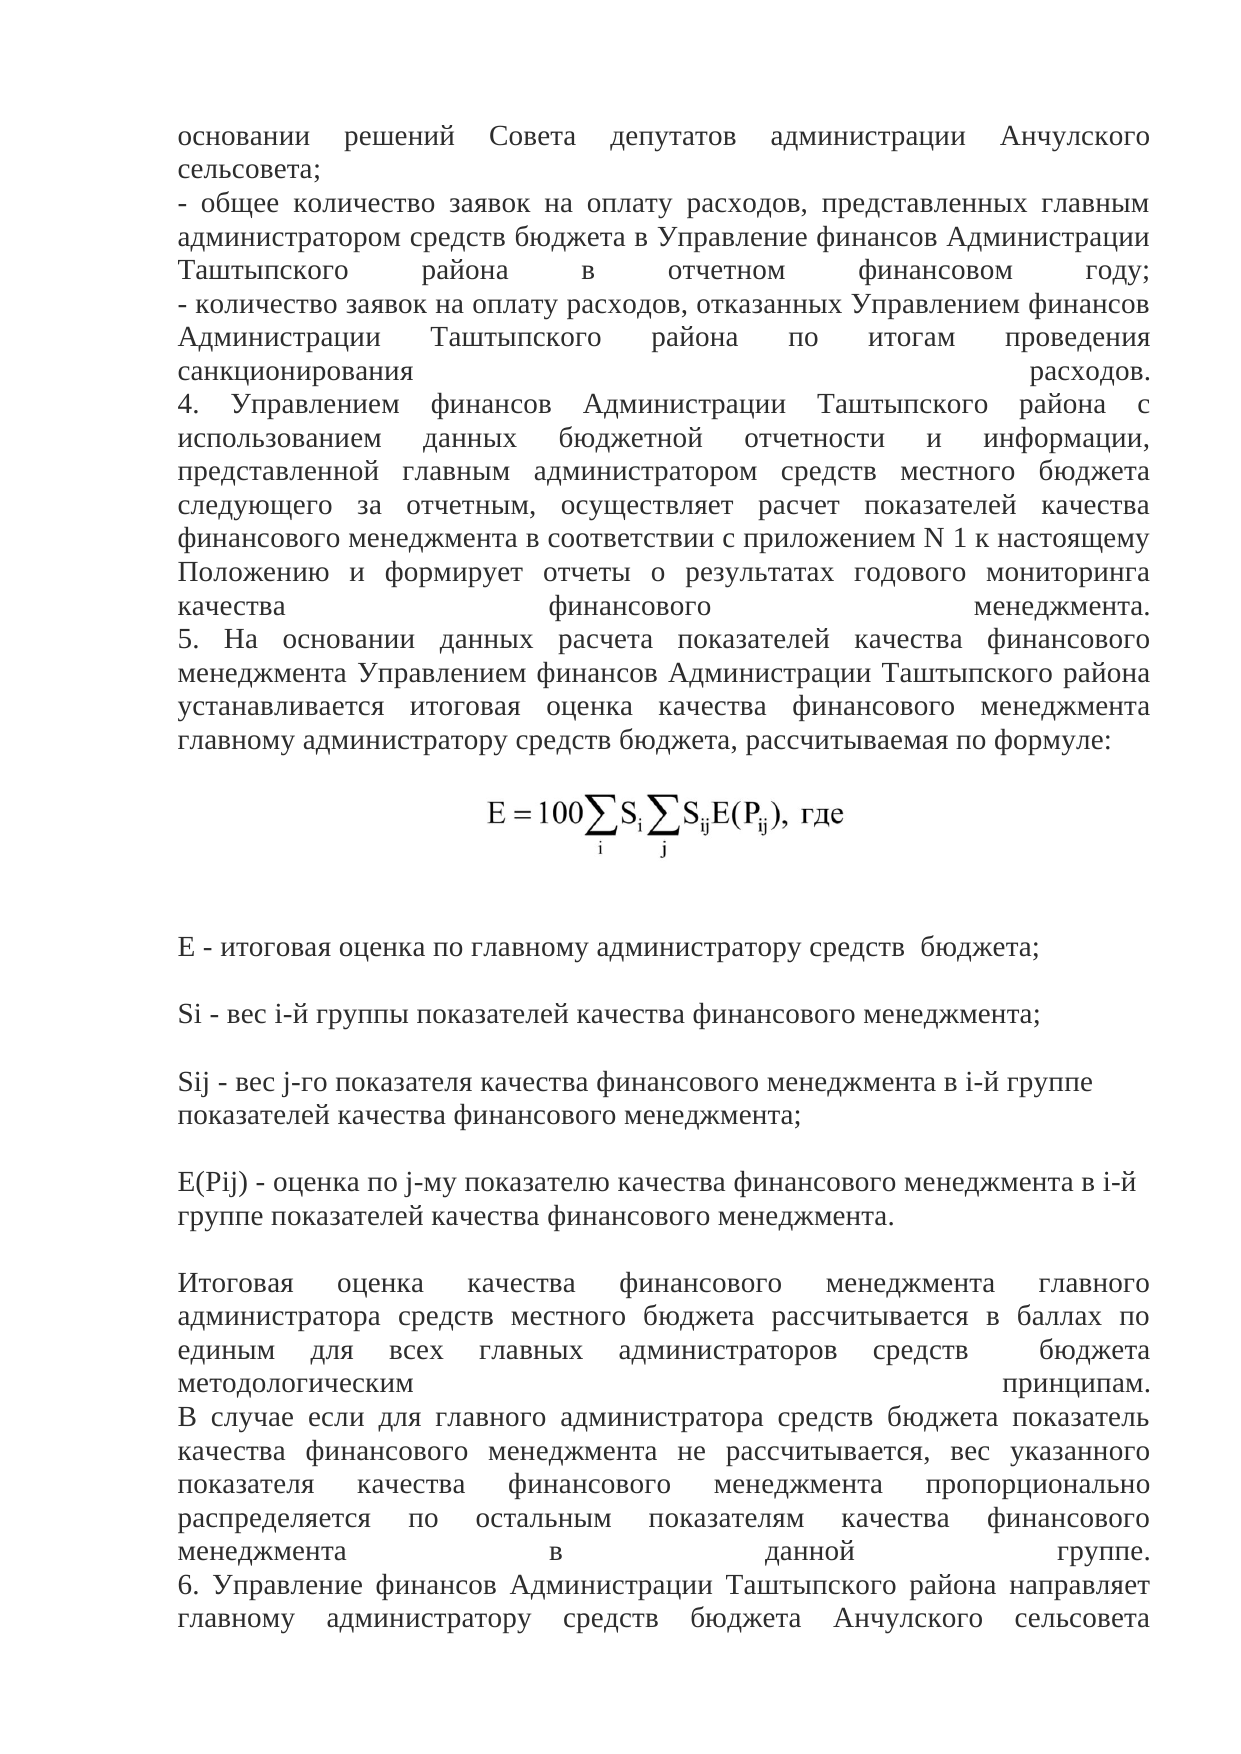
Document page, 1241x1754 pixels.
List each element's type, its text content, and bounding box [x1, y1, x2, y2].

text Sij - вес j-го показателя качества финансового менеджмента в i-й группе показателей качества финансового менеджмента; [177, 1030, 1152, 1131]
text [177, 1231, 1152, 1634]
text E(Pij) - оценка по j-му показателю качества финансового менеджмента в i-й группе показателей качества финансового менеджмента. [177, 1131, 1152, 1231]
text Si - вес i-й группы показателей качества финансового менеджмента; [177, 963, 1152, 1030]
text E - итоговая оценка по главному администратору средств бюджета; [177, 862, 1152, 963]
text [177, 118, 1152, 755]
picture [481, 788, 848, 863]
